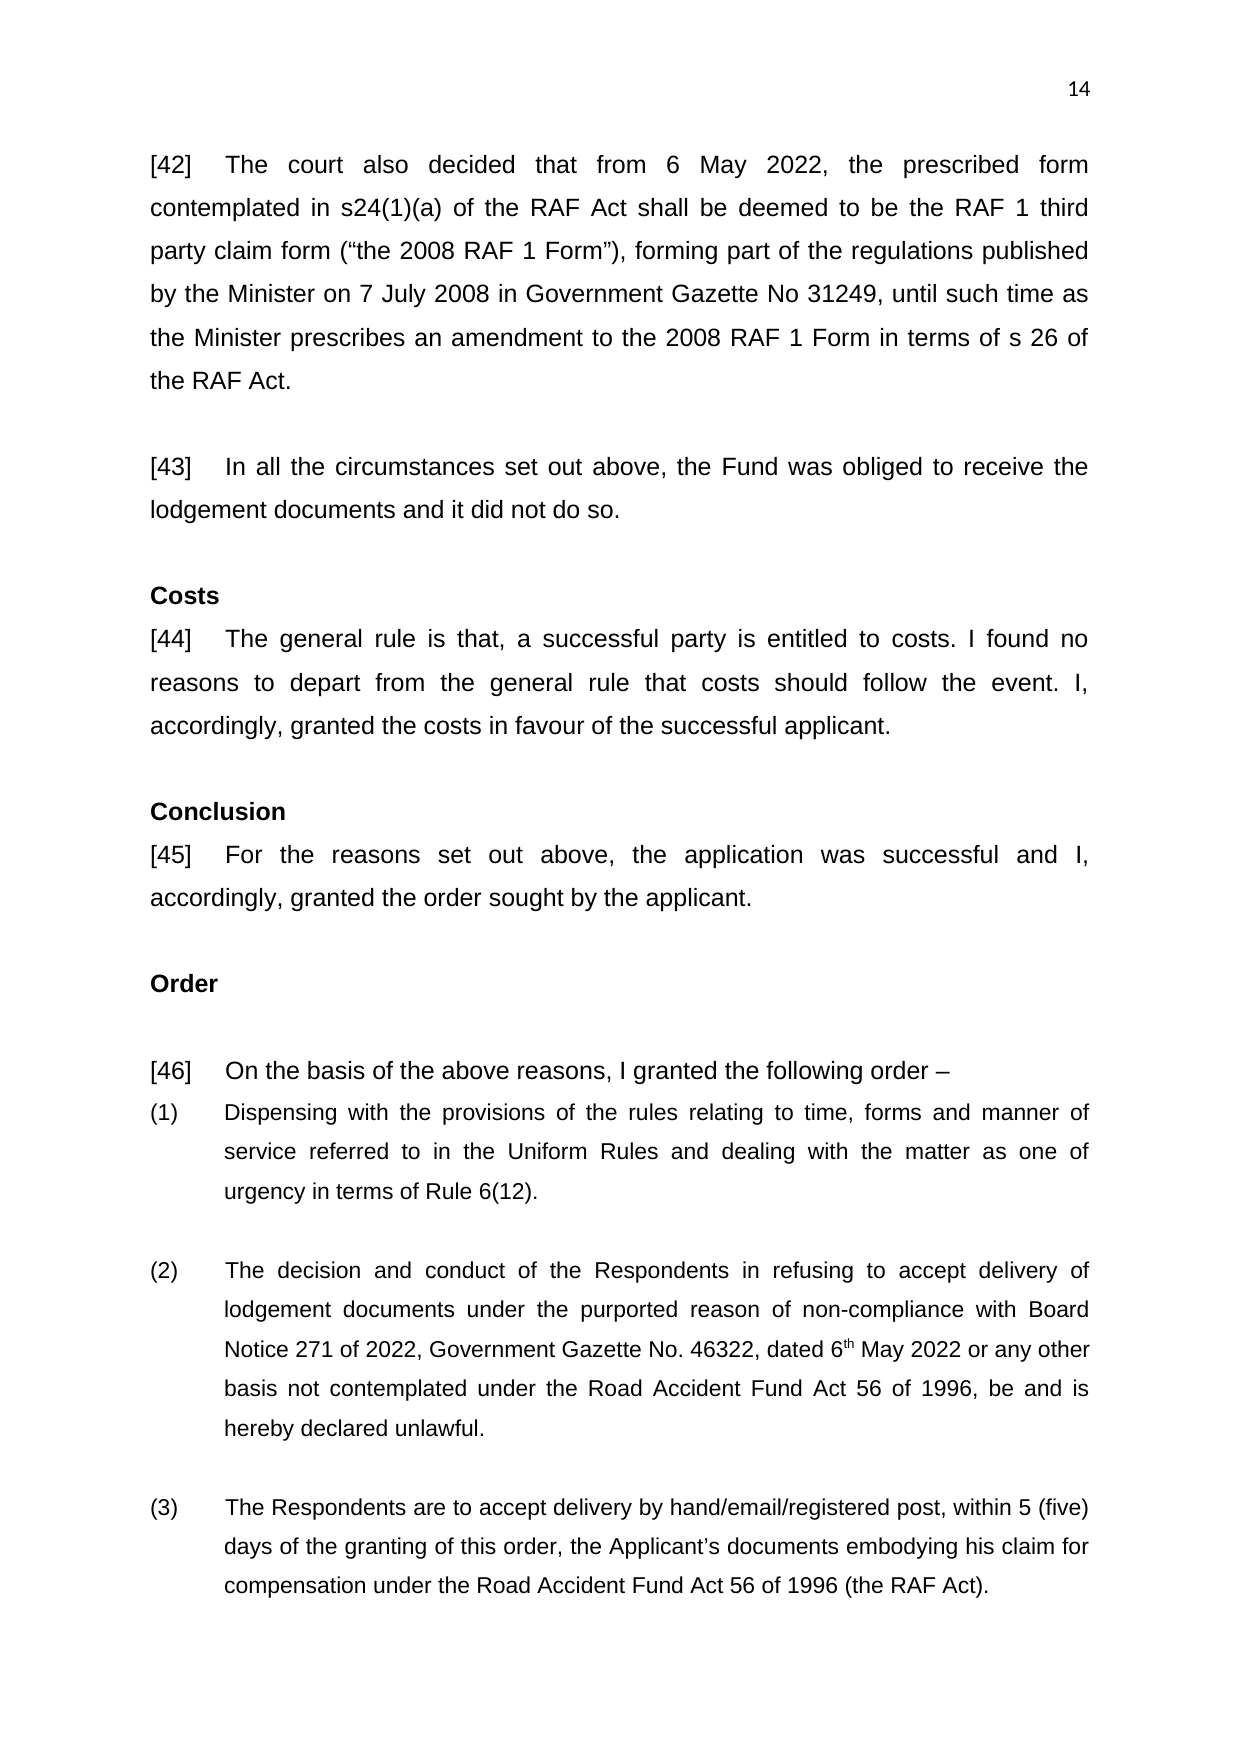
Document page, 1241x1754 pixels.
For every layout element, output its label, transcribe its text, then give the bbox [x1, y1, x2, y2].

text [44] The general rule is that, a successful party is entitled to costs. I found no reasons to depart from the general rule that costs should follow the event. I, accordingly, granted the costs in favour of the successful applicant. [150, 624, 1090, 739]
list Costs [150, 581, 1090, 610]
list Conclusion [150, 797, 1090, 826]
text [42] The court also decided that from 6 May 2022, the prescribed form contemplated in s24(1)(a) of the RAF Act shall be deemed to be the RAF 1 third party claim form (“the 2008 RAF 1 Form”), forming part of the regulations published by the Minister on 7 July 2008 in Government Gazette No 31249, until such time as the Minister prescribes an amendment to the 2008 RAF 1 Form in terms of s 26 of the RAF Act. [150, 150, 1090, 394]
list Order [150, 969, 1090, 998]
text (2) The decision and conduct of the Respondents in refusing to accept delivery of lodgement documents under the purported reason of non-compliance with Board Notice 271 of 2022, Government Gazette No. 46322, dated 6th May 2022 or any other basis not contemplated under the Road Accident Fund Act 56 of 1996, be and is hereby declared unlawful. [150, 1257, 1090, 1441]
text (3) The Respondents are to accept delivery by hand/email/registered post, within 5 (five) days of the granting of this order, the Applicant’s documents embodying his claim for compensation under the Road Accident Fund Act 56 of 1996 (the RAF Act). [150, 1493, 1090, 1599]
text [46] On the basis of the above reasons, I granted the following order – [150, 1056, 1090, 1084]
text [45] For the reasons set out above, the application was successful and I, accordingly, granted the order sought by the applicant. [150, 840, 1090, 912]
text (1) Dispensing with the provisions of the rules relating to time, forms and manner of service referred to in the Uniform Rules and dealing with the matter as one of urgency in terms of Rule 6(12). [150, 1099, 1090, 1204]
text [43] In all the circumstances set out above, the Fund was obliged to receive the lodgement documents and it did not do so. [150, 452, 1090, 524]
